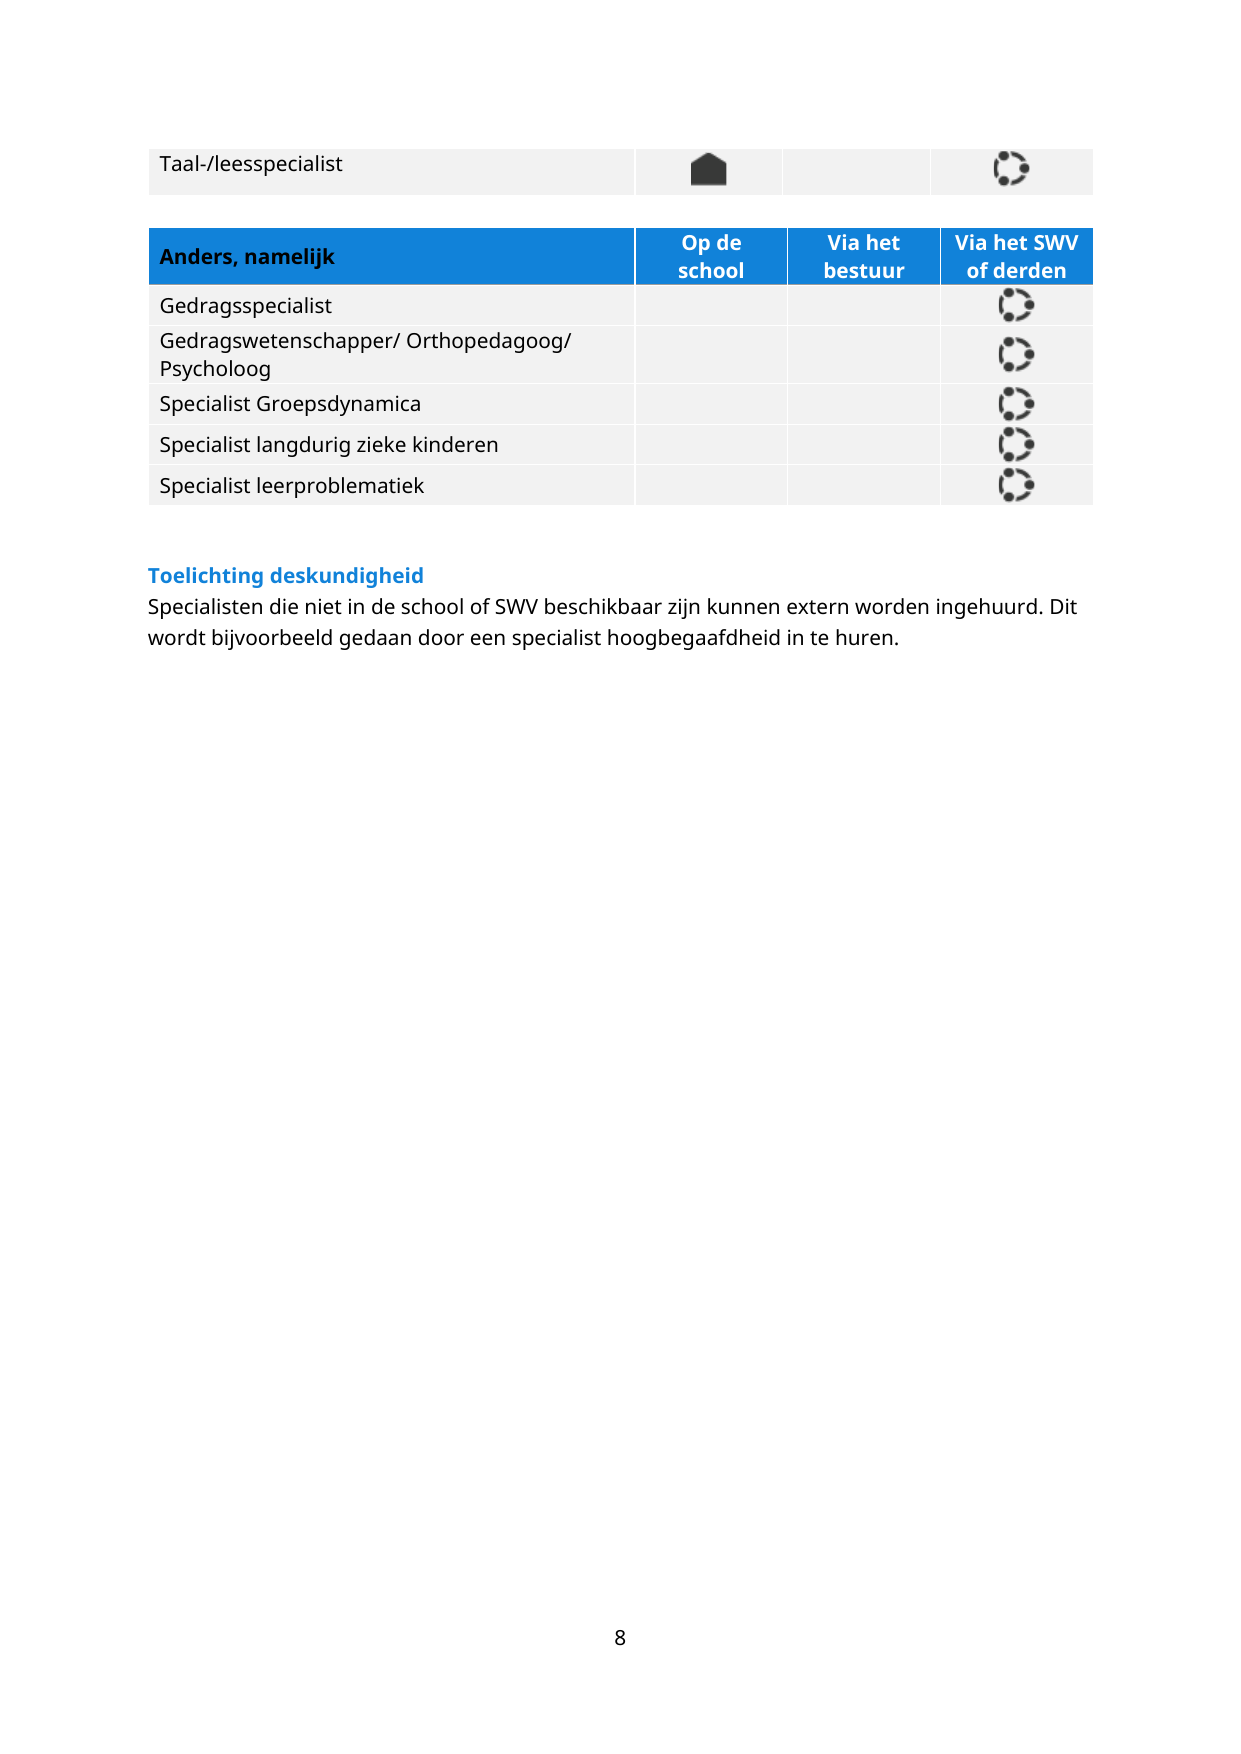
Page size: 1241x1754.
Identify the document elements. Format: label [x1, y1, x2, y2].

picture [998, 386, 1035, 422]
picture [993, 151, 1030, 187]
picture [691, 151, 727, 187]
picture [998, 336, 1035, 373]
picture [998, 287, 1035, 323]
picture [998, 467, 1035, 503]
picture [998, 426, 1035, 463]
